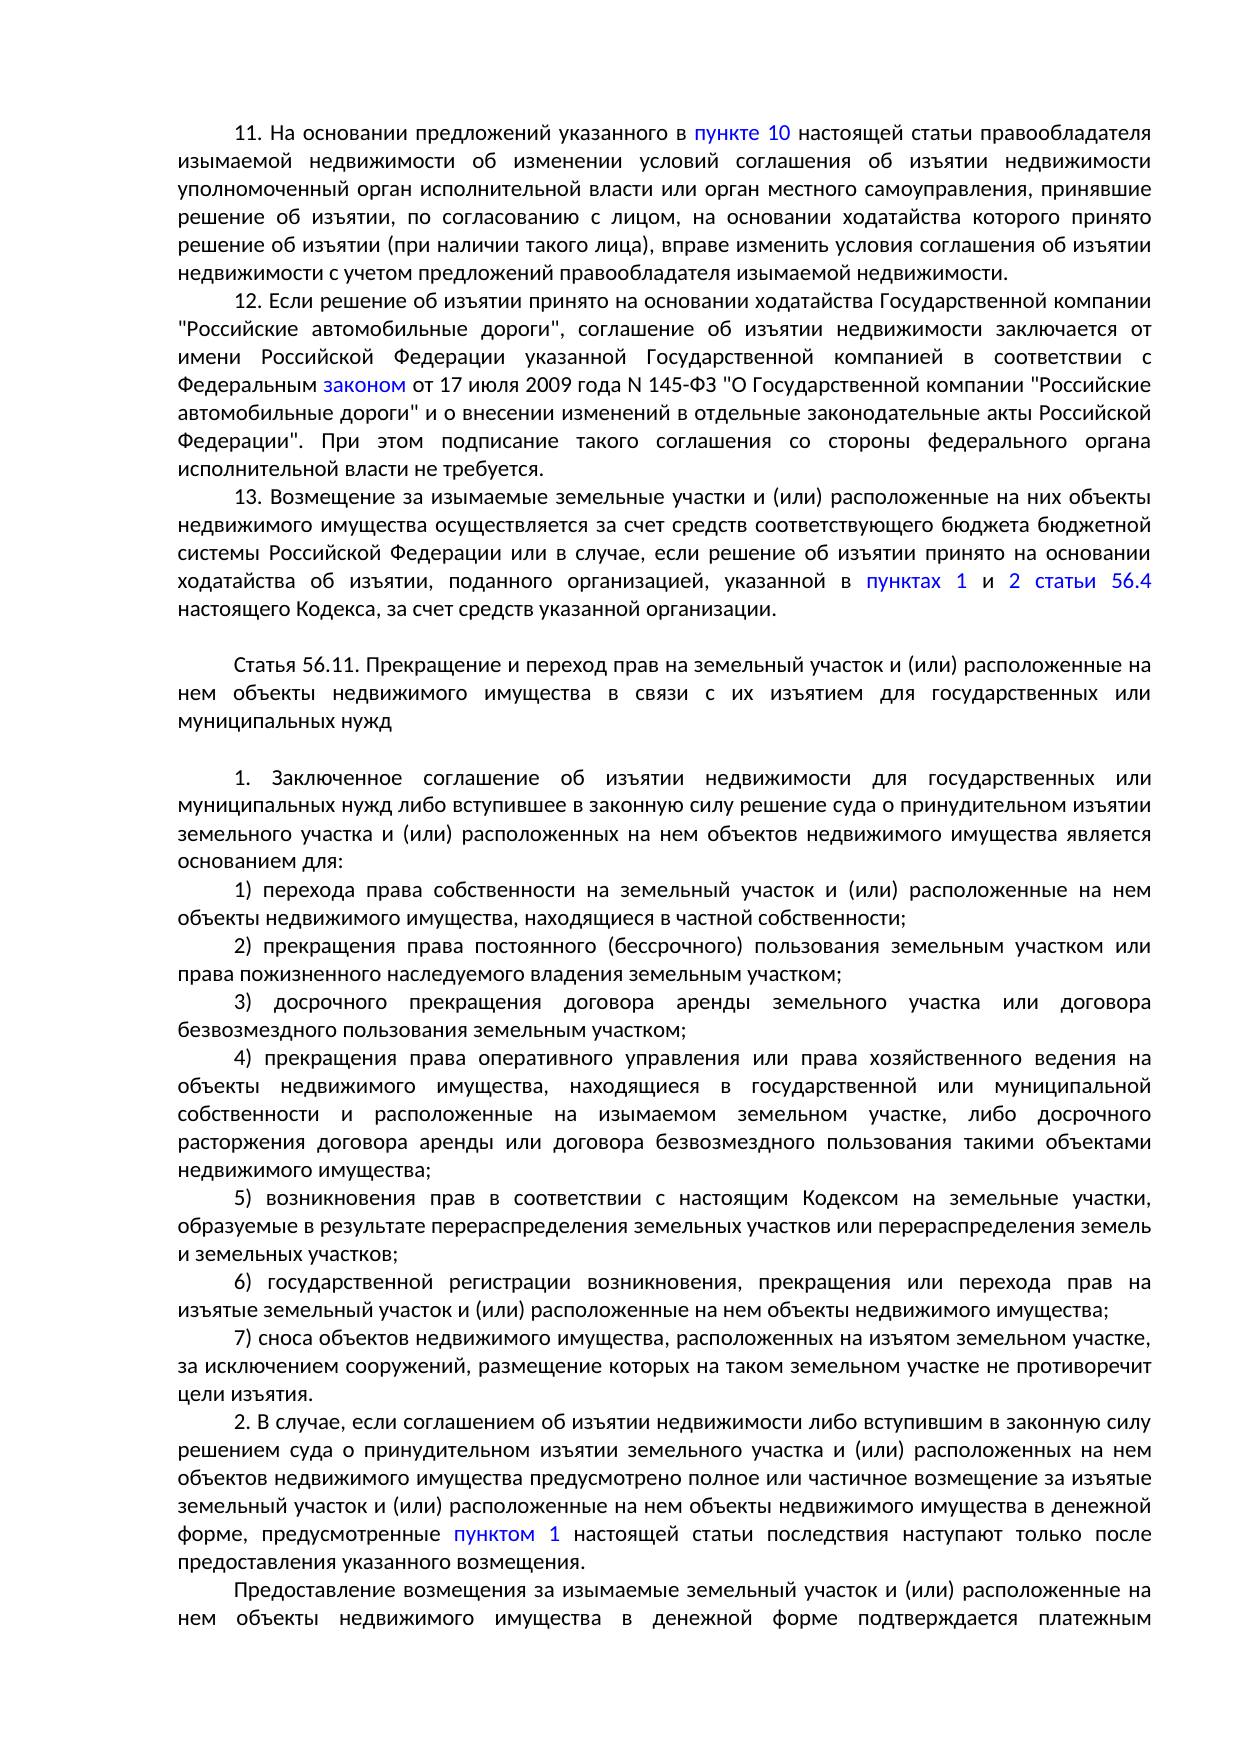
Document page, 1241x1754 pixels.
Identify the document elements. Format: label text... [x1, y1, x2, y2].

text 7) сноса объектов недвижимого имущества, расположенных на изъятом земельном участке, за исключением сооружений, размещение которых на таком земельном участке не противоречит цели изъятия. [177, 1323, 1152, 1407]
text 1. Заключенное соглашение об изъятии недвижимости для государственных или муниципальных нужд либо вступившее в законную силу решение суда о принудительном изъятии земельного участка и (или) расположенных на нем объектов недвижимого имущества является основанием для: [177, 763, 1152, 875]
text 2) прекращения права постоянного (бессрочного) пользования земельным участком или права пожизненного наследуемого владения земельным участком; [177, 931, 1152, 987]
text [177, 1575, 1152, 1631]
text 5) возникновения прав в соответствии с настоящим Кодексом на земельные участки, образуемые в результате перераспределения земельных участков или перераспределения земель и земельных участков; [177, 1183, 1152, 1267]
text 6) государственной регистрации возникновения, прекращения или перехода прав на изъятые земельный участок и (или) расположенные на нем объекты недвижимого имущества; [177, 1267, 1152, 1323]
text 2. В случае, если соглашением об изъятии недвижимости либо вступившим в законную силу решением суда о принудительном изъятии земельного участка и (или) расположенных на нем объектов недвижимого имущества предусмотрено полное или частичное возмещение за изъятые земельный участок и (или) расположенные на нем объекты недвижимого имущества в денежной форме, предусмотренные пунктом 1 настоящей статьи последствия наступают только после предоставления указанного возмещения. [177, 1407, 1152, 1575]
text 4) прекращения права оперативного управления или права хозяйственного ведения на объекты недвижимого имущества, находящиеся в государственной или муниципальной собственности и расположенные на изымаемом земельном участке, либо досрочного расторжения договора аренды или договора безвозмездного пользования такими объектами недвижимого имущества; [177, 1043, 1152, 1183]
text 3) досрочного прекращения договора аренды земельного участка или договора безвозмездного пользования земельным участком; [177, 987, 1152, 1043]
text Статья 56.11. Прекращение и переход прав на земельный участок и (или) расположенные на нем объекты недвижимого имущества в связи с их изъятием для государственных или муниципальных нужд [177, 651, 1152, 734]
text 1) перехода права собственности на земельный участок и (или) расположенные на нем объекты недвижимого имущества, находящиеся в частной собственности; [177, 875, 1152, 931]
text 13. Возмещение за изымаемые земельные участки и (или) расположенные на них объекты недвижимого имущества осуществляется за счет средств соответствующего бюджета бюджетной системы Российской Федерации или в случае, если решение об изъятии принято на основании ходатайства об изъятии, поданного организацией, указанной в пунктах 1 и 2 статьи 56.4 настоящего Кодекса, за счет средств указанной организации. [177, 482, 1152, 622]
text 12. Если решение об изъятии принято на основании ходатайства Государственной компании "Российские автомобильные дороги", соглашение об изъятии недвижимости заключается от имени Российской Федерации указанной Государственной компанией в соответствии с Федеральным законом от 17 июля 2009 года N 145-ФЗ "О Государственной компании "Российские автомобильные дороги" и о внесении изменений в отдельные законодательные акты Российской Федерации". При этом подписание такого соглашения со стороны федерального органа исполнительной власти не требуется. [177, 286, 1152, 482]
text 11. На основании предложений указанного в пункте 10 настоящей статьи правообладателя изымаемой недвижимости об изменении условий соглашения об изъятии недвижимости уполномоченный орган исполнительной власти или орган местного самоуправления, принявшие решение об изъятии, по согласованию с лицом, на основании ходатайства которого принято решение об изъятии (при наличии такого лица), вправе изменить условия соглашения об изъятии недвижимости с учетом предложений правообладателя изымаемой недвижимости. [177, 118, 1152, 286]
